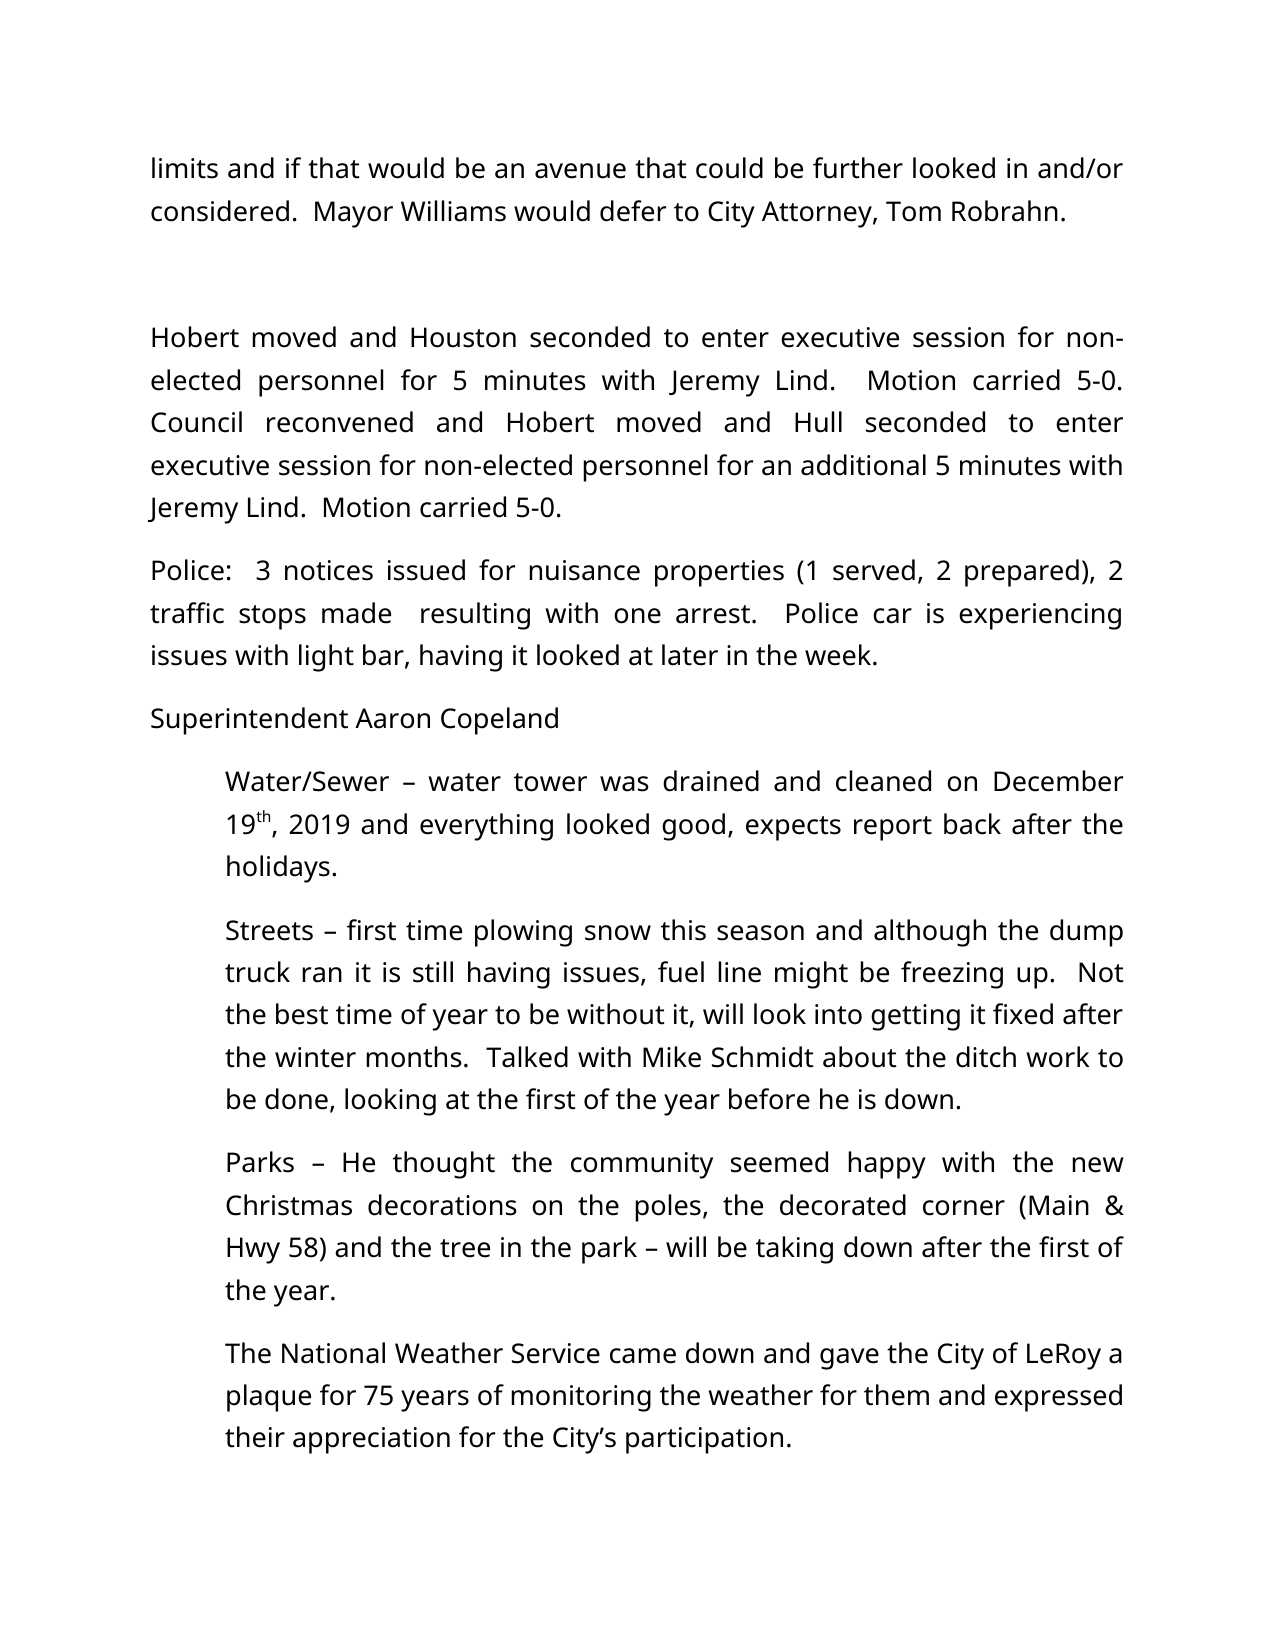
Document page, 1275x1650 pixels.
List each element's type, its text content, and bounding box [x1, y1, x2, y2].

text Police: 3 notices issued for nuisance properties (1 served, 2 prepared), 2 traffic stops made resulting with one arrest. Police car is experiencing issues with light bar, having it looked at later in the week. [150, 552, 1125, 673]
text Hobert moved and Houston seconded to enter executive session for non-elected personnel for 5 minutes with Jeremy Lind. Motion carried 5-0. Council reconvened and Hobert moved and Hull seconded to enter executive session for non-elected personnel for an additional 5 minutes with Jeremy Lind. Motion carried 5-0. [150, 319, 1125, 525]
text Streets – first time plowing snow this season and although the dump truck ran it is still having issues, fuel line might be freezing up. Not the best time of year to be without it, will look into getting it fixed after the winter months. Talked with Mike Schmidt about the ditch work to be done, looking at the first of the year before he is down. [225, 911, 1125, 1117]
text Superintendent Aaron Copeland [150, 700, 1125, 737]
text Water/Sewer – water tower was drained and cleaned on December 19th, 2019 and everything looked good, expects report back after the holidays. [225, 763, 1125, 884]
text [150, 150, 1125, 229]
text The National Weather Service came down and gave the City of LeRoy a plaque for 75 years of monitoring the weather for them and expressed their appreciation for the City’s participation. [225, 1334, 1125, 1456]
text Parks – He thought the community seemed happy with the new Christmas decorations on the poles, the decorated corner (Main & Hwy 58) and the tree in the park – will be taking down after the first of the year. [225, 1144, 1125, 1308]
